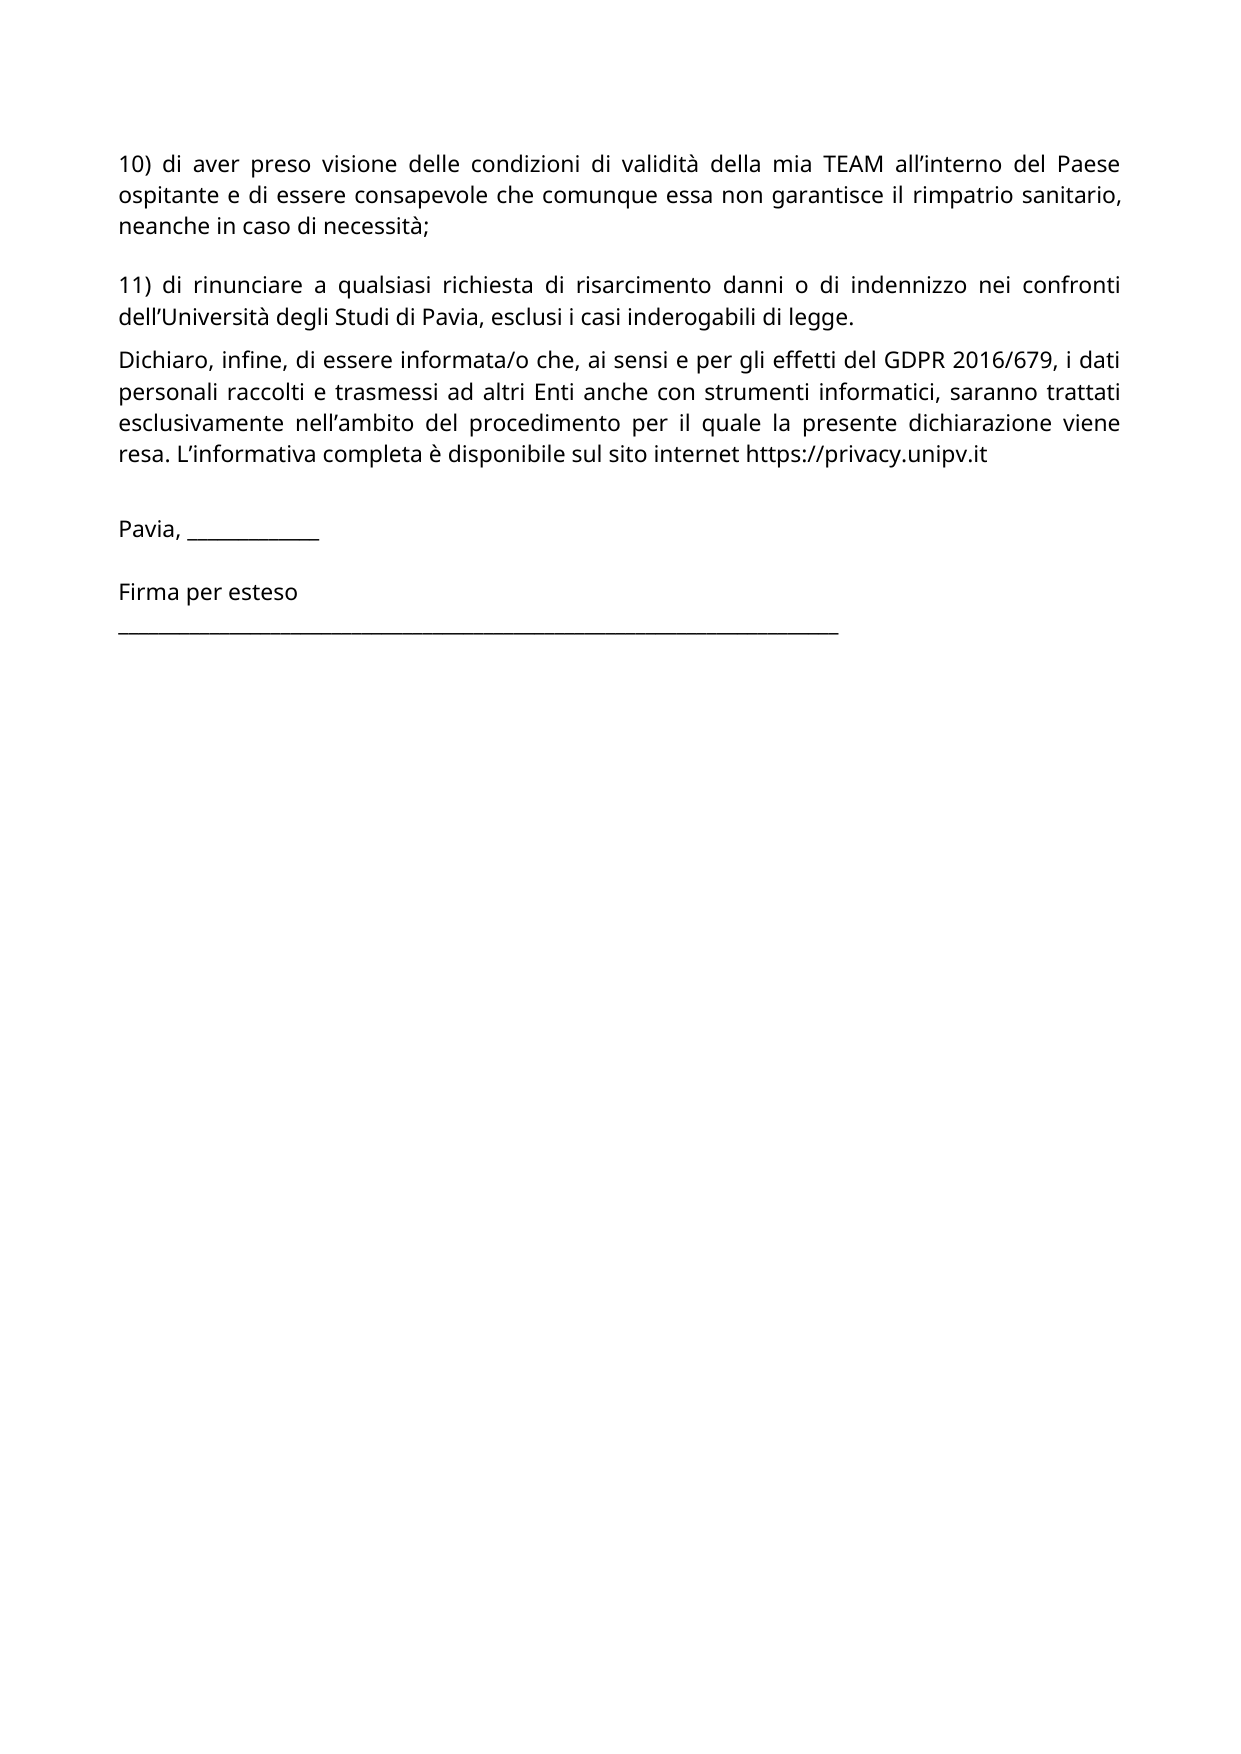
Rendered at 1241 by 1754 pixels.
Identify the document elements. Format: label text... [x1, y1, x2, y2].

text _______________________________________________________________________ [118, 607, 1122, 638]
text Pavia, _____________ [118, 513, 1122, 544]
text Dichiaro, infine, di essere informata/o che, ai sensi e per gli effetti del GDPR 2016/679, i dati personali raccolti e trasmessi ad altri Enti anche con strumenti informatici, saranno trattati esclusivamente nell’ambito del procedimento per il quale la presente dichiarazione viene resa. L’informativa completa è disponibile sul sito internet https://privacy.unipv.it [118, 344, 1122, 469]
text Firma per esteso [118, 576, 1122, 607]
text 10) di aver preso visione delle condizioni di validità della mia TEAM all’interno del Paese ospitante e di essere consapevole che comunque essa non garantisce il rimpatrio sanitario, neanche in caso di necessità; [118, 148, 1122, 241]
text 11) di rinunciare a qualsiasi richiesta di risarcimento danni o di indennizzo nei confronti dell’Università degli Studi di Pavia, esclusi i casi inderogabili di legge. [118, 269, 1122, 332]
